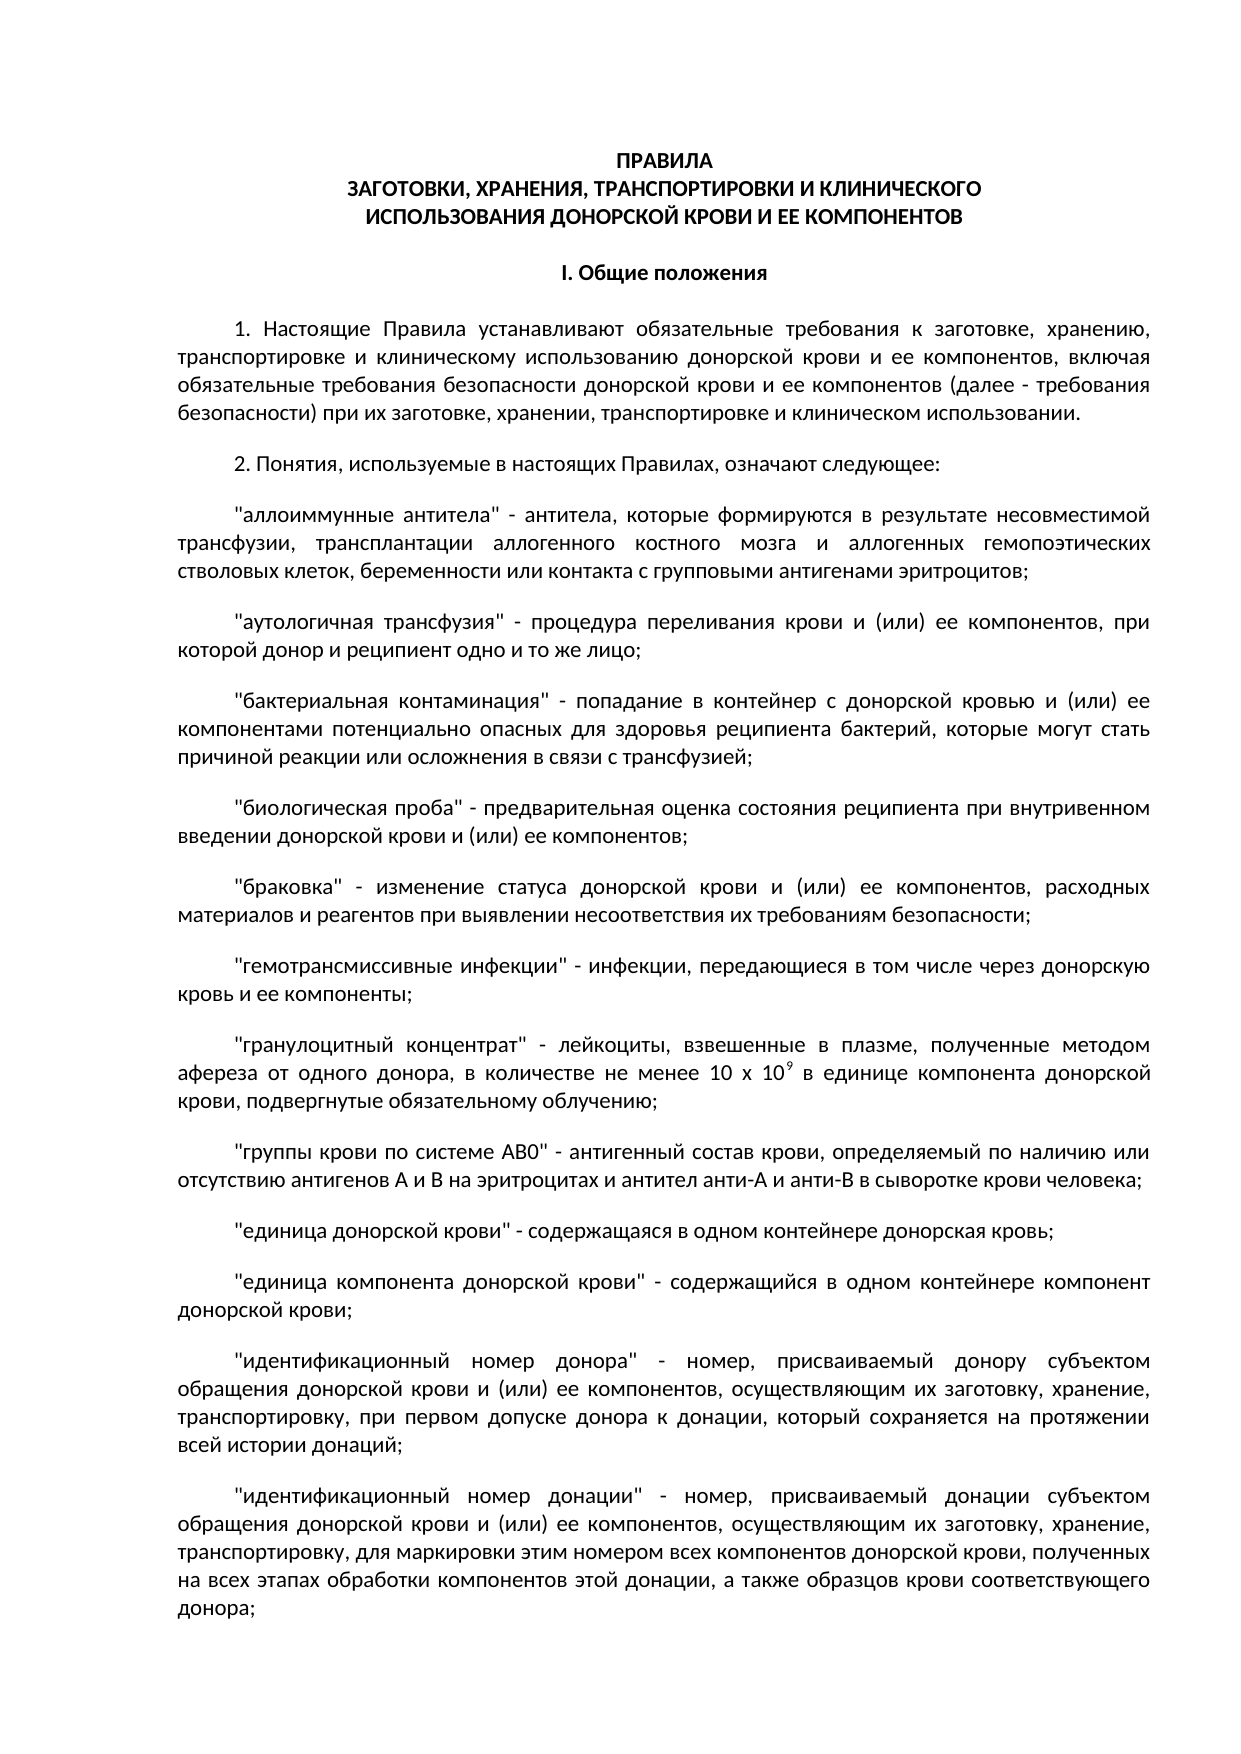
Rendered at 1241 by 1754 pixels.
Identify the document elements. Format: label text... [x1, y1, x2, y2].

title ПРАВИЛА [177, 146, 1152, 174]
text "единица донорской крови" - содержащаяся в одном контейнере донорская кровь; [177, 1216, 1152, 1244]
text 1. Настоящие Правила устанавливают обязательные требования к заготовке, хранению, транспортировке и клиническому использованию донорской крови и ее компонентов, включая обязательные требования безопасности донорской крови и ее компонентов (далее - требования безопасности) при их заготовке, хранении, транспортировке и клиническом использовании. [177, 314, 1152, 426]
text "идентификационный номер донора" - номер, присваиваемый донору субъектом обращения донорской крови и (или) ее компонентов, осуществляющим их заготовку, хранение, транспортировку, при первом допуске донора к донации, который сохраняется на протяжении всей истории донаций; [177, 1346, 1152, 1458]
text "гемотрансмиссивные инфекции" - инфекции, передающиеся в том числе через донорскую кровь и ее компоненты; [177, 951, 1152, 1007]
text "единица компонента донорской крови" - содержащийся в одном контейнере компонент донорской крови; [177, 1267, 1152, 1323]
text "биологическая проба" - предварительная оценка состояния реципиента при внутривенном введении донорской крови и (или) ее компонентов; [177, 793, 1152, 849]
text "браковка" - изменение статуса донорской крови и (или) ее компонентов, расходных материалов и реагентов при выявлении несоответствия их требованиям безопасности; [177, 872, 1152, 928]
text 2. Понятия, используемые в настоящих Правилах, означают следующее: [177, 449, 1152, 477]
text "аутологичная трансфузия" - процедура переливания крови и (или) ее компонентов, при которой донор и реципиент одно и то же лицо; [177, 607, 1152, 663]
text "гранулоцитный концентрат" - лейкоциты, взвешенные в плазме, полученные методом афереза от одного донора, в количестве не менее 10 x 109 в единице компонента донорской крови, подвергнутые обязательному облучению; [177, 1030, 1152, 1114]
title ИСПОЛЬЗОВАНИЯ ДОНОРСКОЙ КРОВИ И ЕЕ КОМПОНЕНТОВ [177, 202, 1152, 230]
text "группы крови по системе AB0" - антигенный состав крови, определяемый по наличию или отсутствию антигенов A и B на эритроцитах и антител анти-A и анти-B в сыворотке крови человека; [177, 1137, 1152, 1193]
text "бактериальная контаминация" - попадание в контейнер с донорской кровью и (или) ее компонентами потенциально опасных для здоровья реципиента бактерий, которые могут стать причиной реакции или осложнения в связи с трансфузией; [177, 686, 1152, 770]
text "идентификационный номер донации" - номер, присваиваемый донации субъектом обращения донорской крови и (или) ее компонентов, осуществляющим их заготовку, хранение, транспортировку, для маркировки этим номером всех компонентов донорской крови, полученных на всех этапах обработки компонентов этой донации, а также образцов крови соответствующего донора; [177, 1481, 1152, 1621]
title ЗАГОТОВКИ, ХРАНЕНИЯ, ТРАНСПОРТИРОВКИ И КЛИНИЧЕСКОГО [177, 174, 1152, 202]
text "аллоиммунные антитела" - антитела, которые формируются в результате несовместимой трансфузии, трансплантации аллогенного костного мозга и аллогенных гемопоэтических стволовых клеток, беременности или контакта с групповыми антигенами эритроцитов; [177, 500, 1152, 584]
title I. Общие положения [177, 258, 1152, 286]
